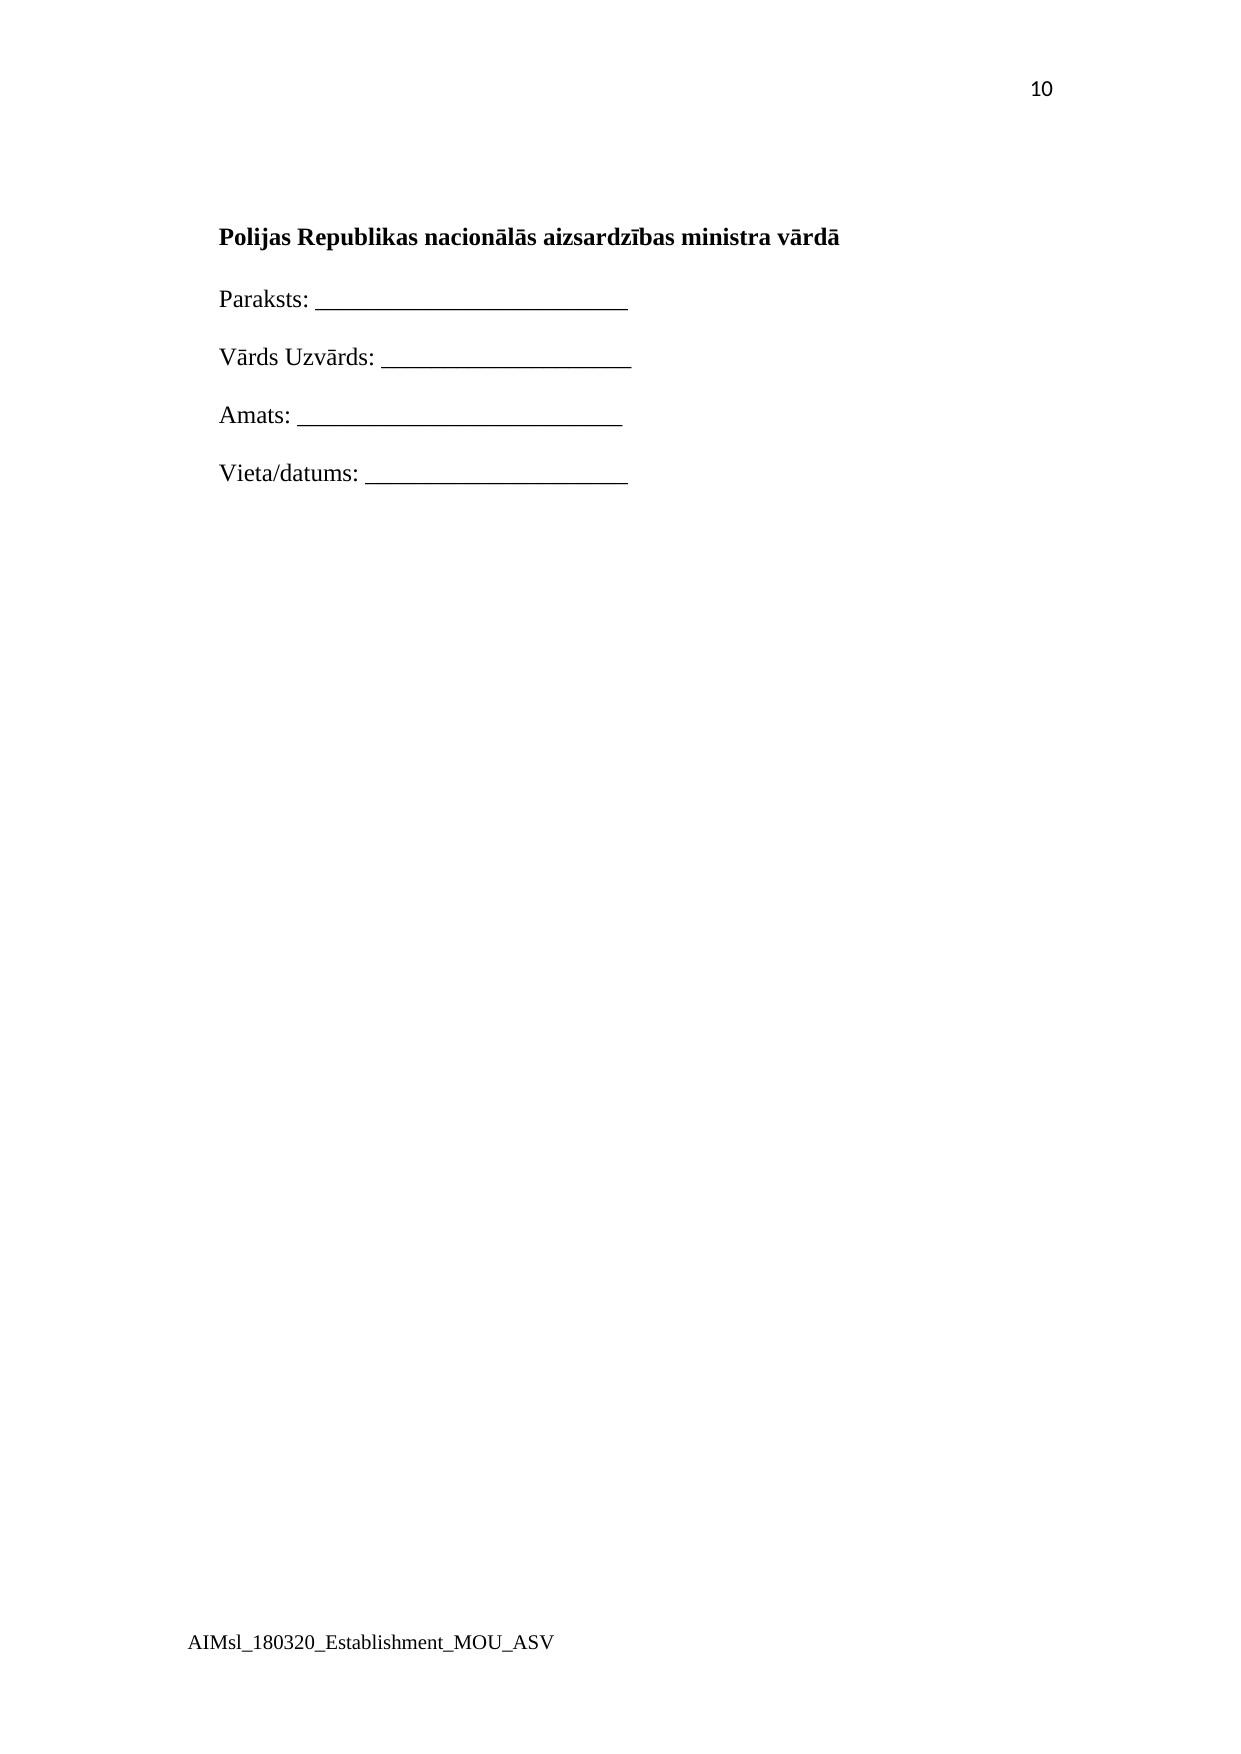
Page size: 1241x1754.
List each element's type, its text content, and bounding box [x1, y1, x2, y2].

text Amats: __________________________ [187, 400, 1053, 429]
text Polijas Republikas nacionālās aizsardzības ministra vārdā [187, 222, 1053, 251]
text Vieta/datums: _____________________ [187, 458, 1053, 487]
text Vārds Uzvārds: ____________________ [187, 342, 1053, 371]
text Paraksts: _________________________ [187, 284, 1053, 313]
